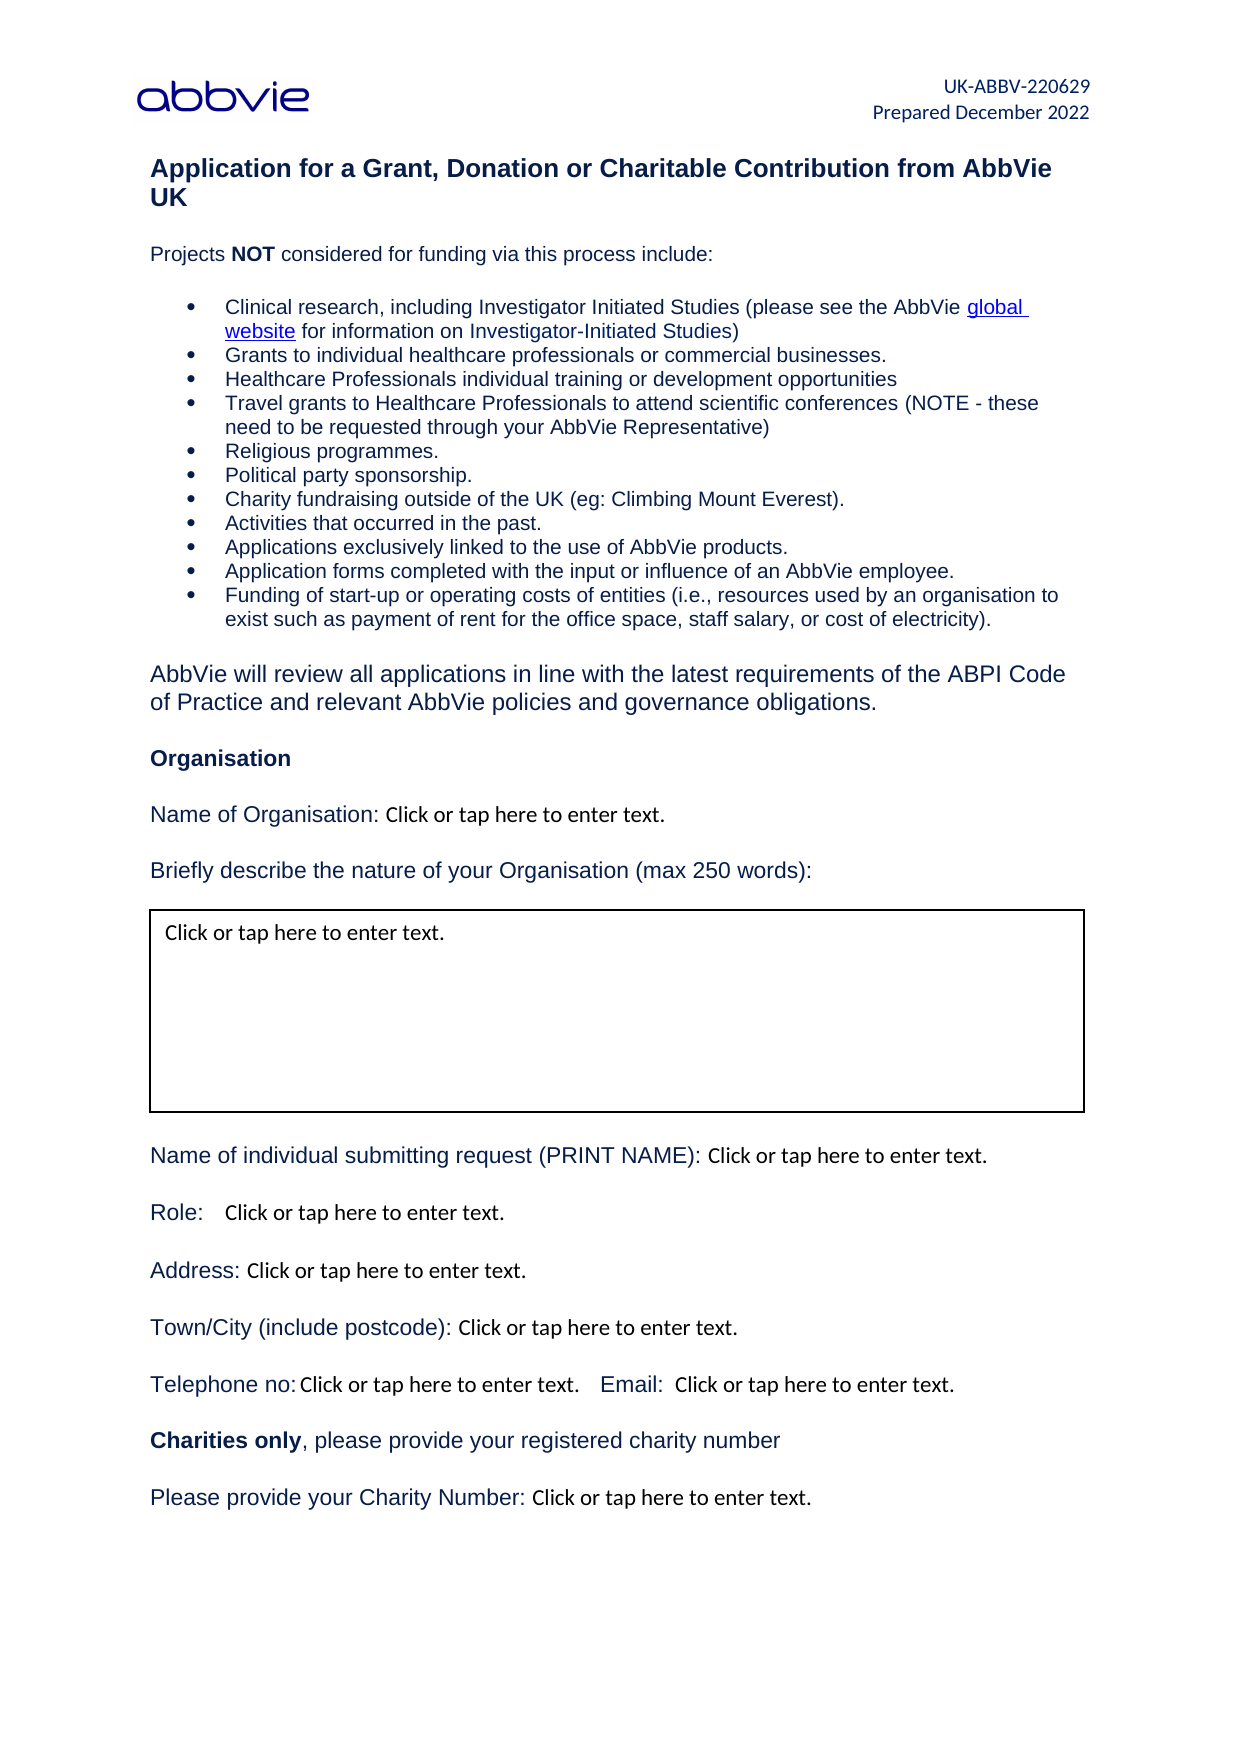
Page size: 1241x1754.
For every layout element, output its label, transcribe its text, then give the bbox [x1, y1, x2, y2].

list Travel grants to Healthcare Professionals to attend scientific conferences (NOTE - these need to be requested through your AbbVie Representative) [187, 391, 1090, 439]
list Application forms completed with the input or influence of an AbbVie employee. [187, 559, 1090, 583]
text Town/City (include postcode): [150, 1313, 1090, 1341]
list Grants to individual healthcare professionals or commercial businesses. [187, 343, 1090, 367]
text Name of individual submitting request (PRINT NAME): [150, 1141, 1090, 1169]
list Religious programmes. [187, 439, 1090, 463]
text Please provide your Charity Number: [150, 1483, 1090, 1511]
list Activities that occurred in the past. [187, 511, 1090, 535]
text Name of Organisation: [150, 800, 1090, 828]
list Funding of start-up or operating costs of entities (i.e., resources used by an organisation to exist such as payment of rent for the office space, staff salary, or cost of electricity). [187, 583, 1090, 631]
text Charities only, please provide your registered charity number [150, 1427, 1090, 1454]
text Application for a Grant, Donation or Charitable Contribution from AbbVie UK [150, 153, 1090, 212]
text Organisation [150, 745, 1090, 771]
picture [133, 75, 311, 126]
text Projects NOT considered for funding via this process include: [150, 242, 1090, 266]
list Clinical research, including Investigator Initiated Studies (please see the AbbVie global website for information on Investigator-Initiated Studies) [187, 295, 1090, 343]
text Telephone no: Email: [150, 1370, 1090, 1398]
text Briefly describe the nature of your Organisation (max 250 words): [150, 857, 1090, 884]
list Applications exclusively linked to the use of AbbVie products. [187, 535, 1090, 559]
list Political party sponsorship. [187, 463, 1090, 487]
text Address: [150, 1256, 1090, 1284]
text AbbVie will review all applications in line with the latest requirements of the ABPI Code of Practice and relevant AbbVie policies and governance obligations. [150, 660, 1090, 716]
list Charity fundraising outside of the UK (eg: Climbing Mount Everest). [187, 487, 1090, 511]
text Role: [150, 1198, 1090, 1227]
list Healthcare Professionals individual training or development opportunities [187, 367, 1090, 391]
